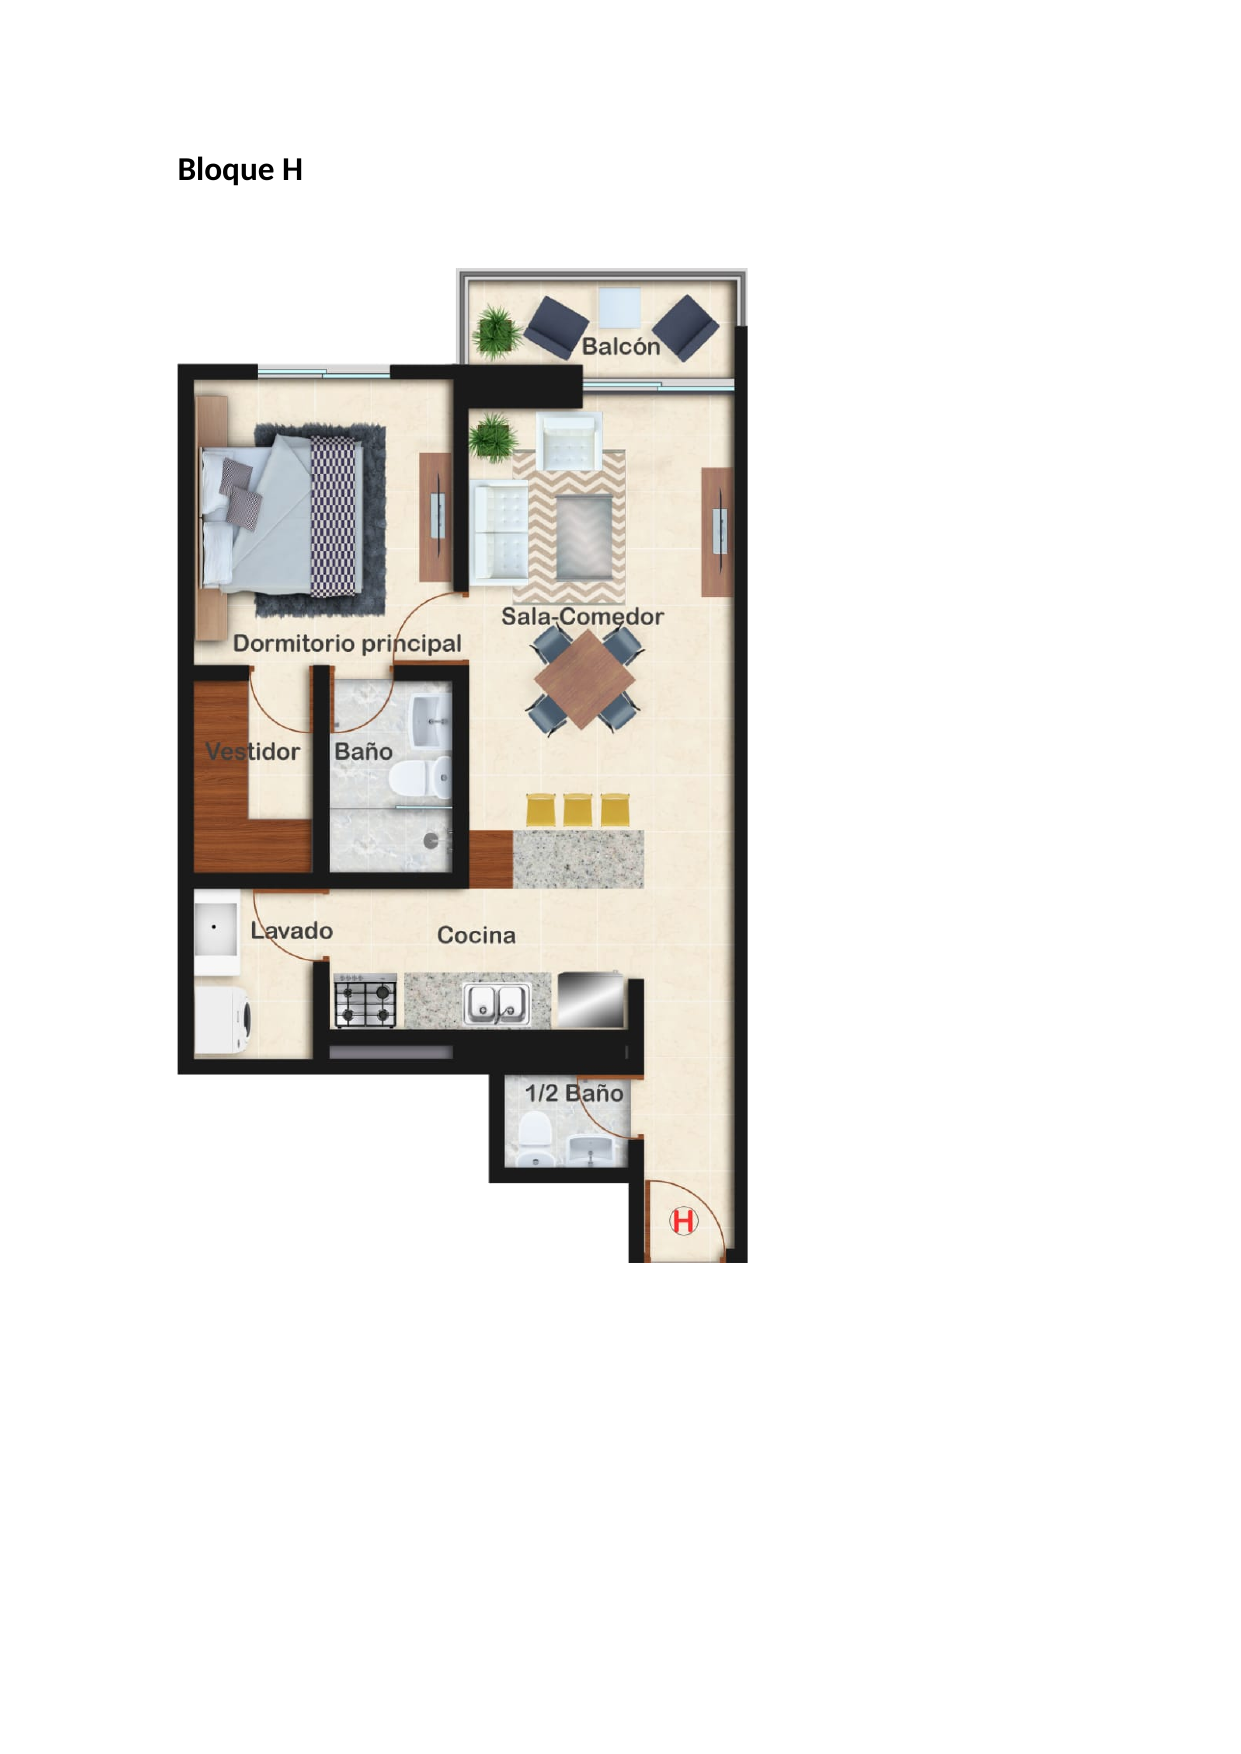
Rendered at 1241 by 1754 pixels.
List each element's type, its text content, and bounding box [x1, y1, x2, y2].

text Bloque H [177, 148, 1063, 188]
picture [177, 268, 748, 1263]
